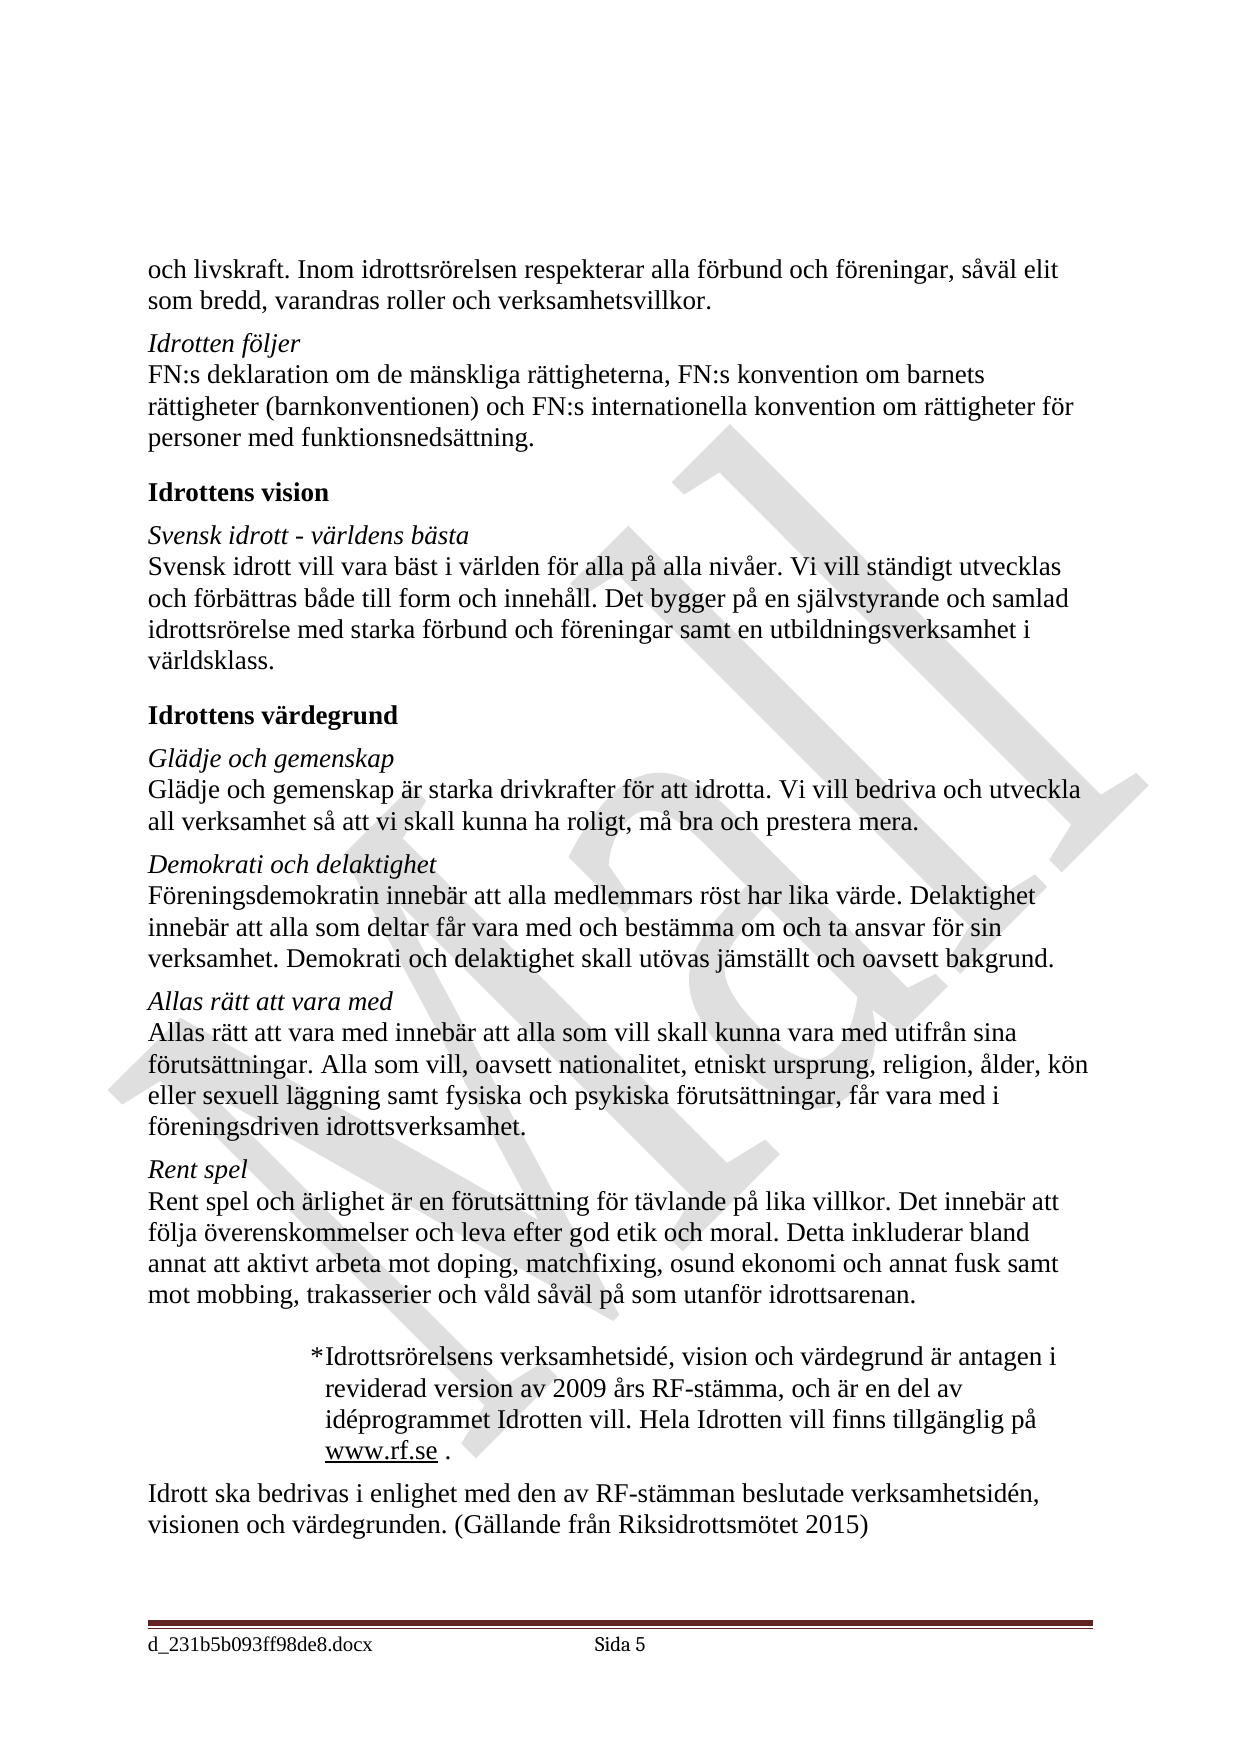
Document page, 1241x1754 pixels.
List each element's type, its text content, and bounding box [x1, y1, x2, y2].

text Glädje och gemenskap är starka drivkrafter för att idrotta. Vi vill bedriva och utveckla all verksamhet så att vi skall kunna ha roligt, må bra och prestera mera. [148, 773, 1093, 836]
text Svensk idrott vill vara bäst i världen för alla på alla nivåer. Vi vill ständigt utvecklas och förbättras både till form och innehåll. Det bygger på en självstyrande och samlad idrottsrörelse med starka förbund och föreningar samt en utbildningsverksamhet i världsklass. [148, 551, 1093, 675]
text Rent spel [148, 1154, 1093, 1185]
text Allas rätt att vara med [148, 985, 1093, 1017]
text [148, 253, 1093, 315]
text * Idrottsrörelsens verksamhetsidé, vision och värdegrund är antagen i reviderad version av 2009 års RF-stämma, och är en del av idéprogrammet Idrotten vill. Hela Idrotten vill finns tillgänglig på www.rf.se . [310, 1341, 1093, 1465]
text FN:s deklaration om de mänskliga rättigheterna, FN:s konvention om barnets rättigheter (barnkonventionen) och FN:s internationella konvention om rättigheter för personer med funktionsnedsättning. [148, 359, 1093, 452]
text Idrottens vision [148, 476, 1093, 507]
text Demokrati och delaktighet [148, 848, 1093, 879]
text Allas rätt att vara med innebär att alla som vill skall kunna vara med utifrån sina förutsättningar. Alla som vill, oavsett nationalitet, etniskt ursprung, religion, ålder, kön eller sexuell läggning samt fysiska och psykiska förutsättningar, får vara med i föreningsdriven idrottsverksamhet. [148, 1017, 1093, 1141]
text Idrott ska bedrivas i enlighet med den av RF-stämman beslutade verksamhetsidén, visionen och värdegrunden. (Gällande från Riksidrottsmötet 2015) [148, 1477, 1093, 1563]
text Svensk idrott - världens bästa [148, 519, 1093, 551]
text Idrotten följer [148, 327, 1093, 359]
text Idrottens värdegrund [148, 699, 1093, 730]
text Rent spel och ärlighet är en förutsättning för tävlande på lika villkor. Det innebär att följa överenskommelser och leva efter god etik och moral. Detta inkluderar bland annat att aktivt arbeta mot doping, matchfixing, osund ekonomi och annat fusk samt mot mobbing, trakasserier och våld såväl på som utanför idrottsarenan. [148, 1185, 1093, 1309]
text Föreningsdemokratin innebär att alla medlemmars röst har lika värde. Delaktighet innebär att alla som deltar får vara med och bestämma om och ta ansvar för sin verksamhet. Demokrati och delaktighet skall utövas jämställt och oavsett bakgrund. [148, 879, 1093, 973]
text Glädje och gemenskap [148, 742, 1093, 773]
